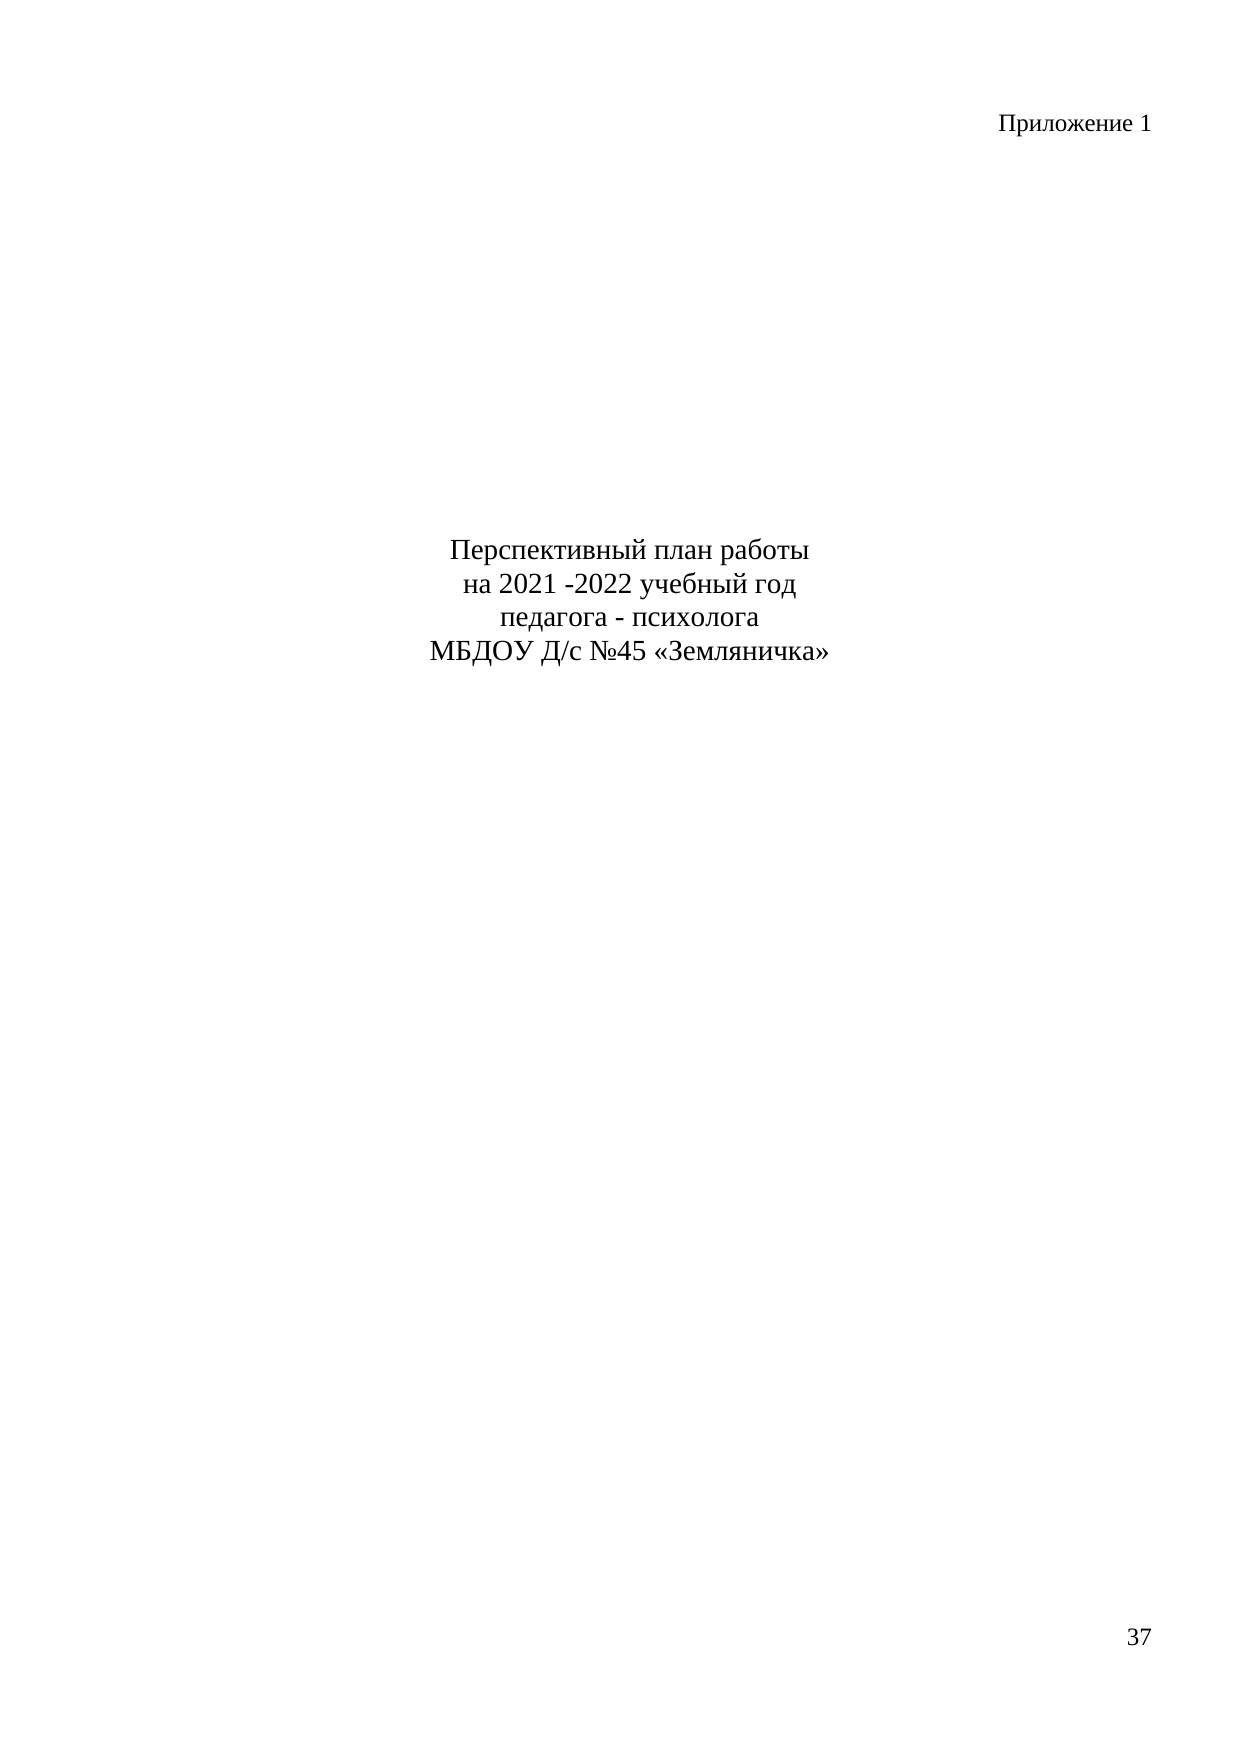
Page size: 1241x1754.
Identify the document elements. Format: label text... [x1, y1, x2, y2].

text на 2021 -2022 учебный год [96, 566, 1163, 599]
text МБДОУ Д/с №45 «Земляничка» [96, 633, 1163, 667]
text Перспективный план работы [96, 532, 1163, 566]
text педагога - психолога [96, 599, 1163, 633]
text Приложение 1 [96, 108, 1152, 137]
